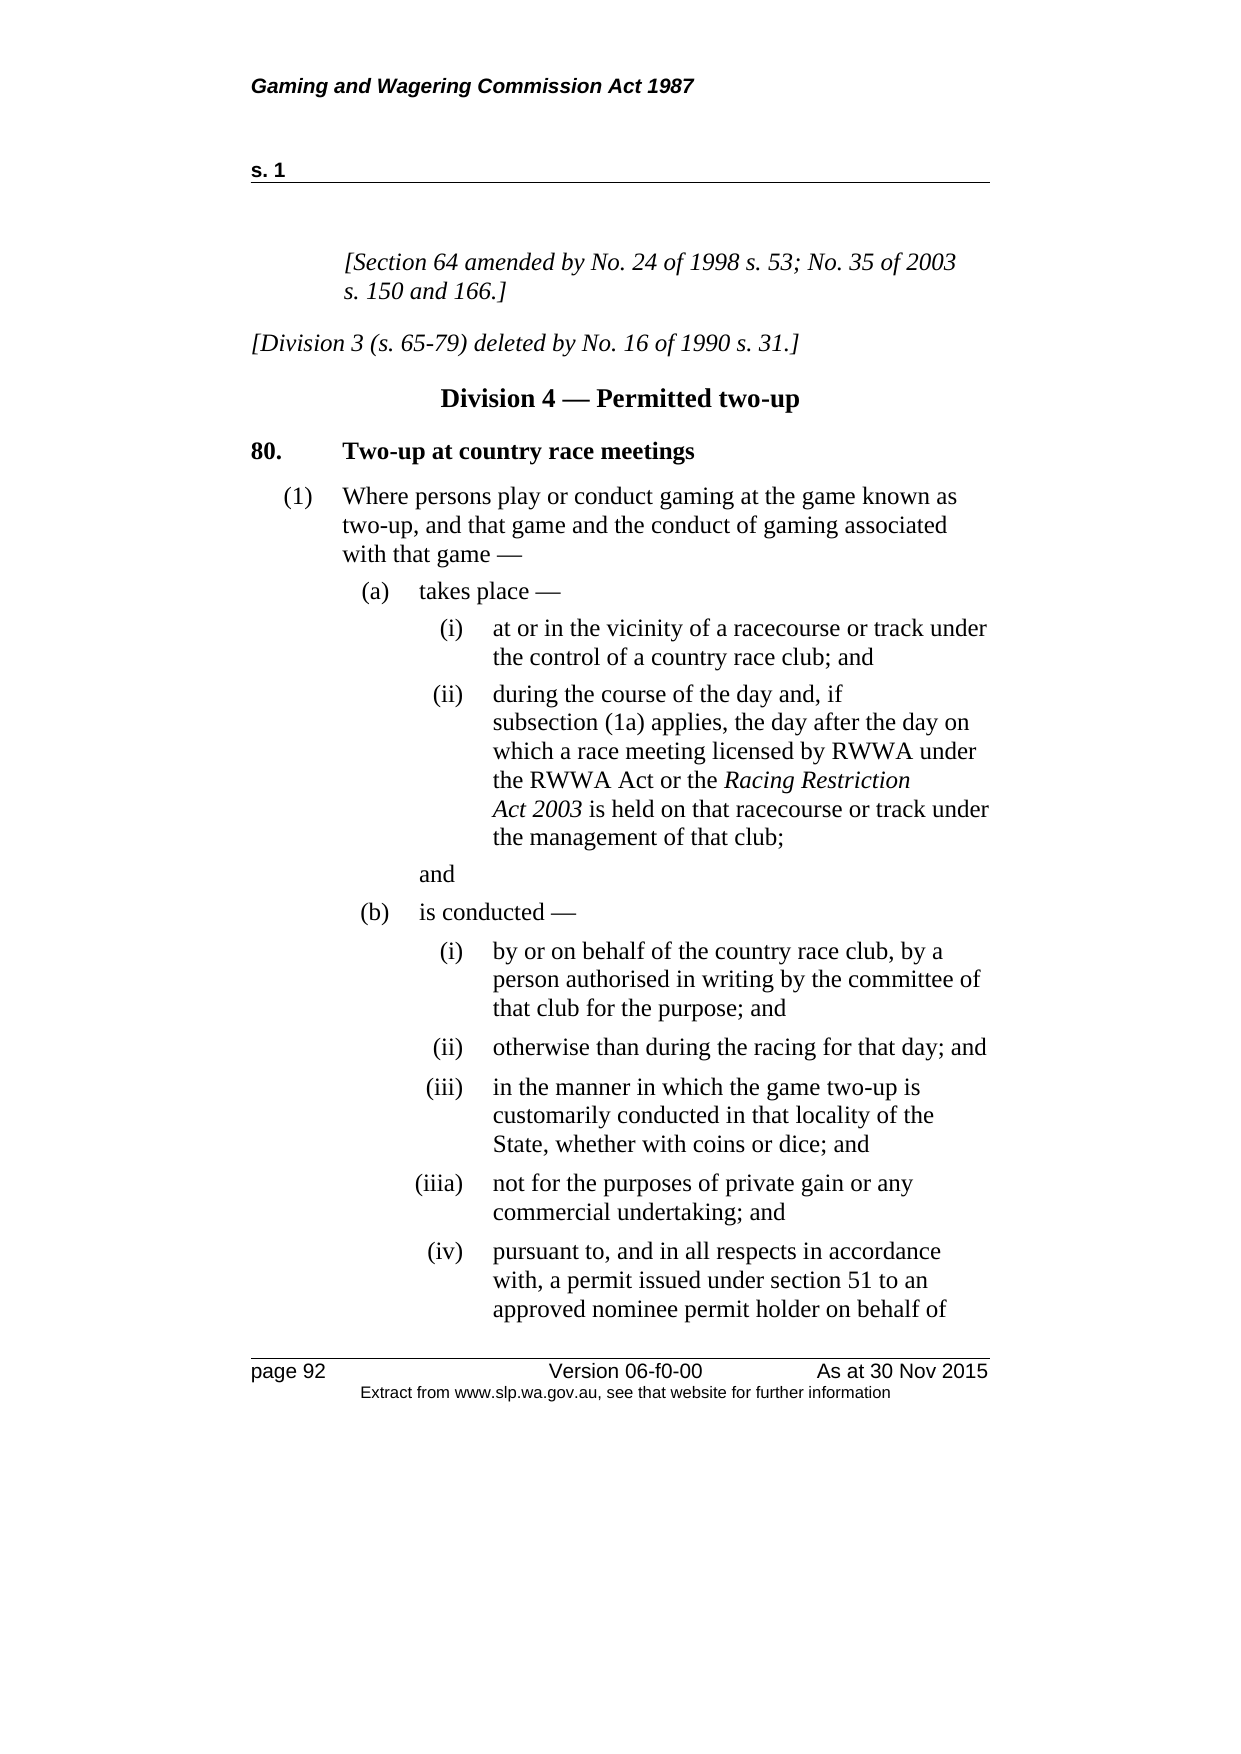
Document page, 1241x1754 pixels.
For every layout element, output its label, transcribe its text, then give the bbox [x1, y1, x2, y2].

text (iii) in the manner in which the game two-up is customarily conducted in that locality of the State, whether with coins or dice; and [251, 1072, 990, 1158]
text and [251, 859, 990, 888]
text (i) by or on behalf of the country race club, by a person authorised in writing by the committee of that club for the purpose; and [251, 936, 990, 1022]
text (i) at or in the vicinity of a racecourse or track under the control of a country race club; and [251, 613, 990, 670]
text (a) takes place — [251, 576, 990, 604]
text (b) is conducted — [251, 897, 990, 925]
subtitle Division 4 — Permitted two-up [251, 382, 990, 413]
text [Division 3 (s. 65-79) deleted by No. 16 of 1990 s. 31.] [251, 328, 990, 357]
text (ii) otherwise than during the racing for that day; and [251, 1032, 990, 1061]
text (ii) during the course of the day and, if subsection (1a) applies, the day after the day on which a race meeting licensed by RWWA under the RWWA Act or the Racing Restriction Act 2003 is held on that racecourse or track under the management of that club; [251, 679, 990, 851]
text [Section 64 amended by No. 24 of 1998 s. 53; No. 35 of 2003 s. 150 and 166.] [251, 247, 990, 305]
subtitle 80. Two-up at country race meetings [251, 436, 990, 464]
text (iiia) not for the purposes of private gain or any commercial undertaking; and [251, 1168, 990, 1226]
text (1) Where persons play or conduct gaming at the game known as two-up, and that game and the conduct of gaming associated with that game — [251, 481, 990, 567]
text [251, 1236, 990, 1322]
